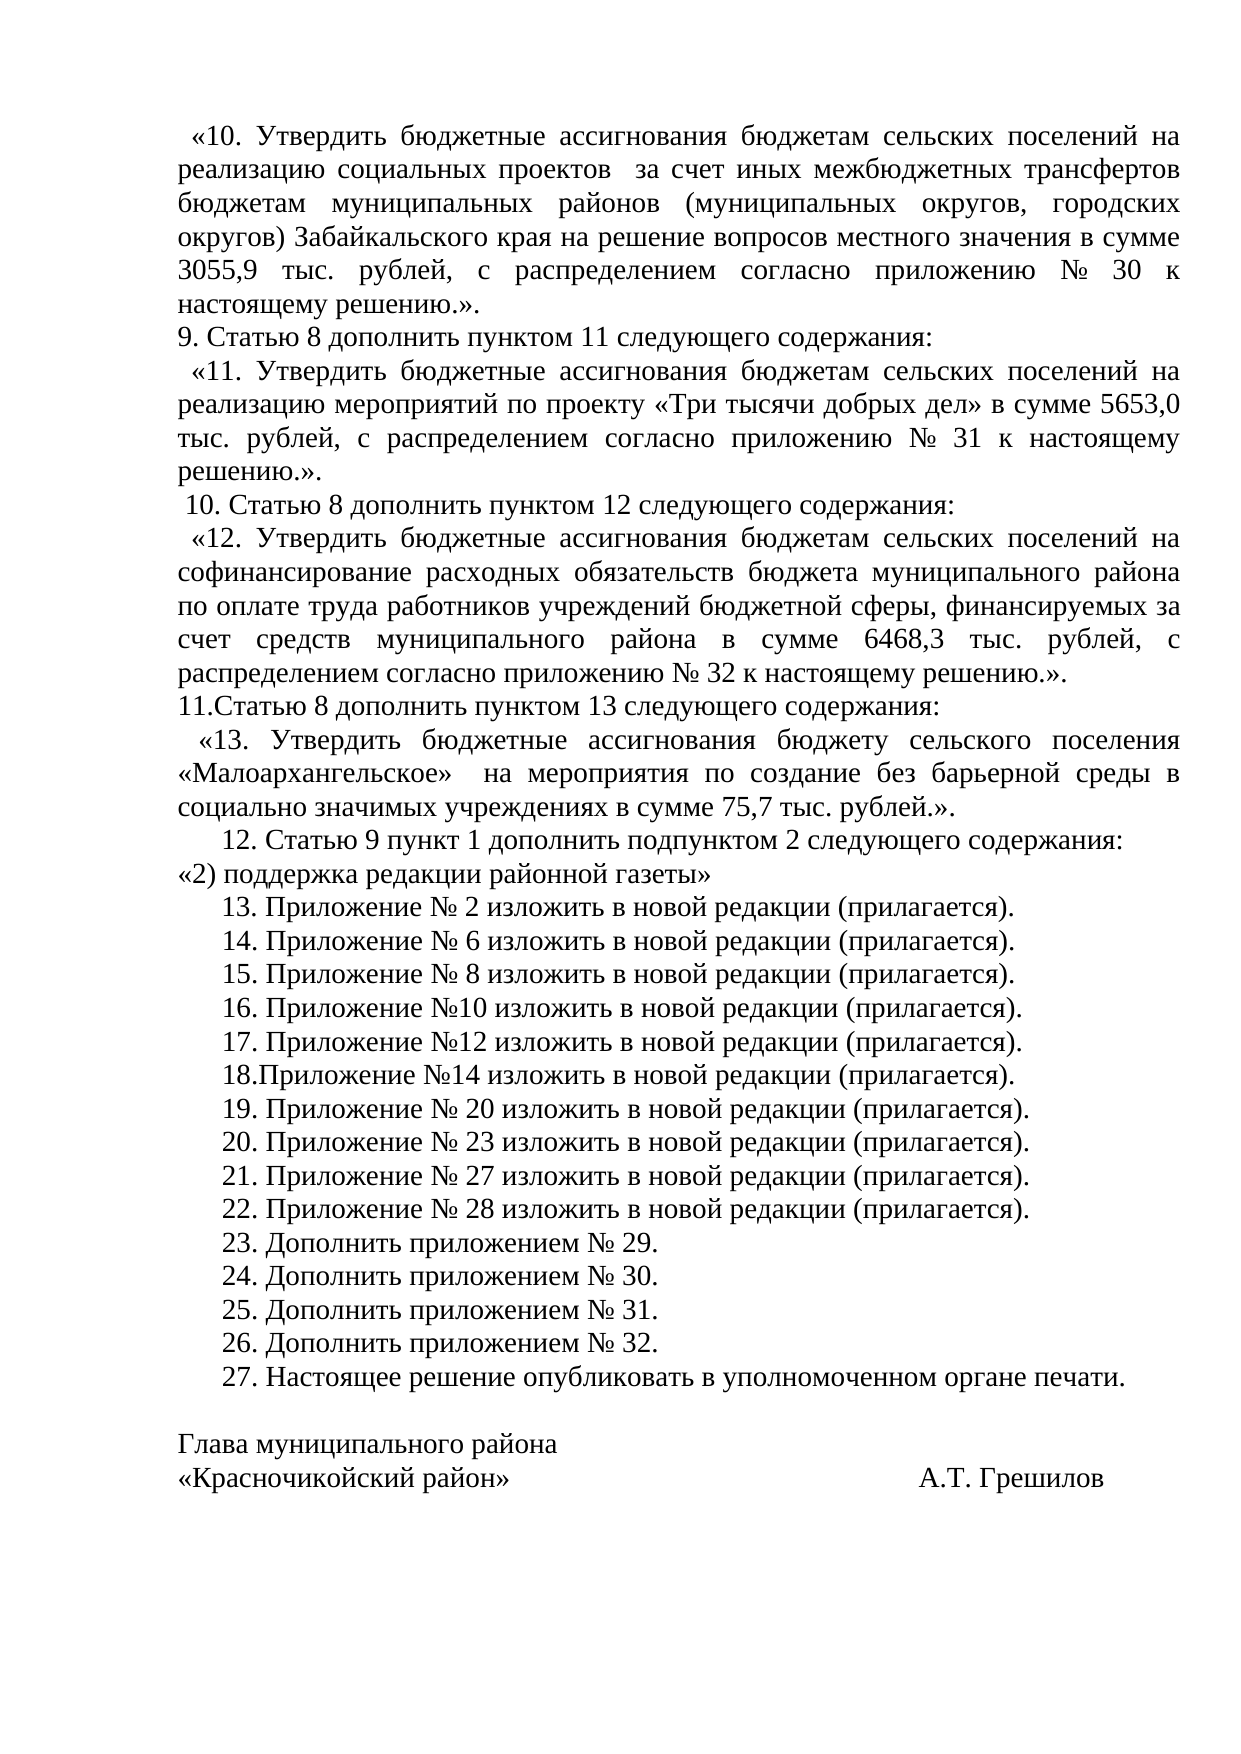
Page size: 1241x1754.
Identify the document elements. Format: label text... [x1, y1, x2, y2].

text 20. Приложение № 23 изложить в новой редакции (прилагается). [222, 1124, 1181, 1158]
text 13. Приложение № 2 изложить в новой редакции (прилагается). [177, 889, 1181, 923]
text 18.Приложение №14 изложить в новой редакции (прилагается). [222, 1057, 1181, 1091]
text 27. Настоящее решение опубликовать в уполномоченном органе печати. [222, 1359, 1181, 1393]
text Глава муниципального района [177, 1426, 1181, 1460]
text «12. Утвердить бюджетные ассигнования бюджетам сельских поселений на софинансирование расходных обязательств бюджета муниципального района по оплате труда работников учреждений бюджетной сферы, финансируемых за счет средств муниципального района в сумме 6468,3 тыс. рублей, с распределением согласно приложению № 32 к настоящему решению.». [177, 521, 1181, 688]
text «13. Утвердить бюджетные ассигнования бюджету сельского поселения «Малоархангельское» на мероприятия по создание без барьерной среды в социально значимых учреждениях в сумме 75,7 тыс. рублей.». [177, 722, 1181, 822]
text 12. Статью 9 пункт 1 дополнить подпунктом 2 следующего содержания: [177, 822, 1181, 856]
text «Красночикойский район» А.Т. Грешилов [177, 1460, 1181, 1493]
text «2) поддержка редакции районной газеты» [177, 856, 1181, 889]
text «10. Утвердить бюджетные ассигнования бюджетам сельских поселений на реализацию социальных проектов за счет иных межбюджетных трансфертов бюджетам муниципальных районов (муниципальных округов, городских округов) Забайкальского края на решение вопросов местного значения в сумме 3055,9 тыс. рублей, с распределением согласно приложению № 30 к настоящему решению.». [177, 118, 1181, 319]
text 17. Приложение №12 изложить в новой редакции (прилагается). [222, 1024, 1181, 1057]
text 24. Дополнить приложением № 30. [222, 1258, 1181, 1292]
text 19. Приложение № 20 изложить в новой редакции (прилагается). [222, 1091, 1181, 1124]
text 23. Дополнить приложением № 29. [222, 1225, 1181, 1258]
text 11.Статью 8 дополнить пунктом 13 следующего содержания: [177, 688, 1181, 722]
text «11. Утвердить бюджетные ассигнования бюджетам сельских поселений на реализацию мероприятий по проекту «Три тысячи добрых дел» в сумме 5653,0 тыс. рублей, с распределением согласно приложению № 31 к настоящему решению.». [177, 353, 1181, 487]
text 16. Приложение №10 изложить в новой редакции (прилагается). [222, 990, 1181, 1024]
text 25. Дополнить приложением № 31. [222, 1292, 1181, 1326]
text 21. Приложение № 27 изложить в новой редакции (прилагается). [222, 1158, 1181, 1191]
text 26. Дополнить приложением № 32. [222, 1326, 1181, 1359]
text 9. Статью 8 дополнить пунктом 11 следующего содержания: [177, 319, 1181, 353]
text 22. Приложение № 28 изложить в новой редакции (прилагается). [222, 1191, 1181, 1225]
text 14. Приложение № 6 изложить в новой редакции (прилагается). [222, 923, 1181, 957]
text 15. Приложение № 8 изложить в новой редакции (прилагается). [222, 957, 1181, 990]
text 10. Статью 8 дополнить пунктом 12 следующего содержания: [177, 487, 1181, 521]
